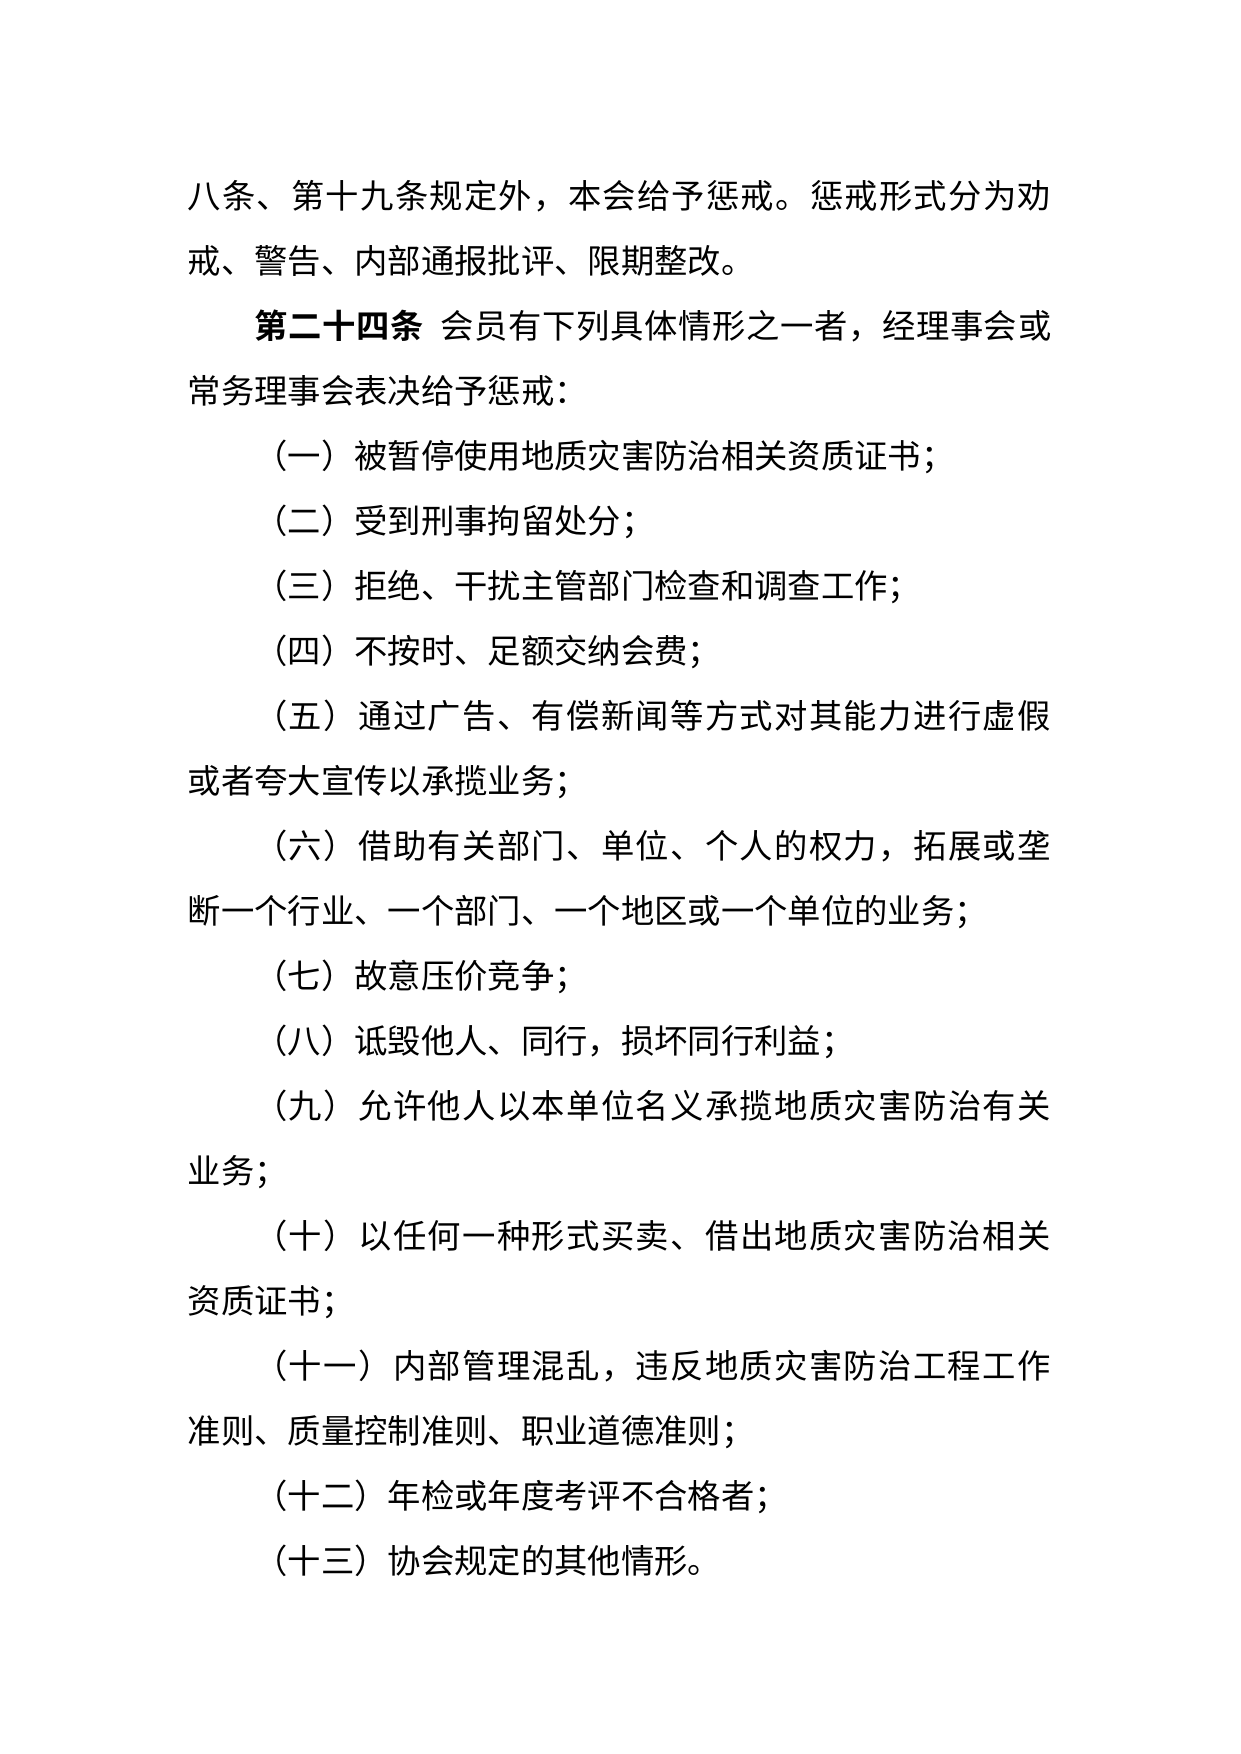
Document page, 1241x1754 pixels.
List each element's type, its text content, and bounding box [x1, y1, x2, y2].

text （一）被暂停使用地质灾害防治相关资质证书； [187, 422, 1053, 487]
text （二）受到刑事拘留处分； [187, 487, 1053, 552]
text （七）故意压价竞争； [187, 942, 1053, 1007]
text （十）以任何一种形式买卖、借出地质灾害防治相关资质证书； [187, 1202, 1053, 1332]
text （十三）协会规定的其他情形。 [187, 1527, 1053, 1592]
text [187, 162, 1053, 292]
text （九）允许他人以本单位名义承揽地质灾害防治有关业务； [187, 1072, 1053, 1202]
text （八）诋毁他人、同行，损坏同行利益； [187, 1007, 1053, 1072]
text 第二十四条 会员有下列具体情形之一者，经理事会或常务理事会表决给予惩戒： [187, 292, 1053, 422]
text （十一）内部管理混乱，违反地质灾害防治工程工作准则、质量控制准则、职业道德准则； [187, 1332, 1053, 1462]
text （十二）年检或年度考评不合格者； [187, 1462, 1053, 1527]
text （三）拒绝、干扰主管部门检查和调查工作； [187, 552, 1053, 617]
text （六）借助有关部门、单位、个人的权力，拓展或垄断一个行业、一个部门、一个地区或一个单位的业务； [187, 812, 1053, 942]
text （四）不按时、足额交纳会费； [187, 617, 1053, 682]
text （五）通过广告、有偿新闻等方式对其能力进行虚假或者夸大宣传以承揽业务； [187, 682, 1053, 812]
